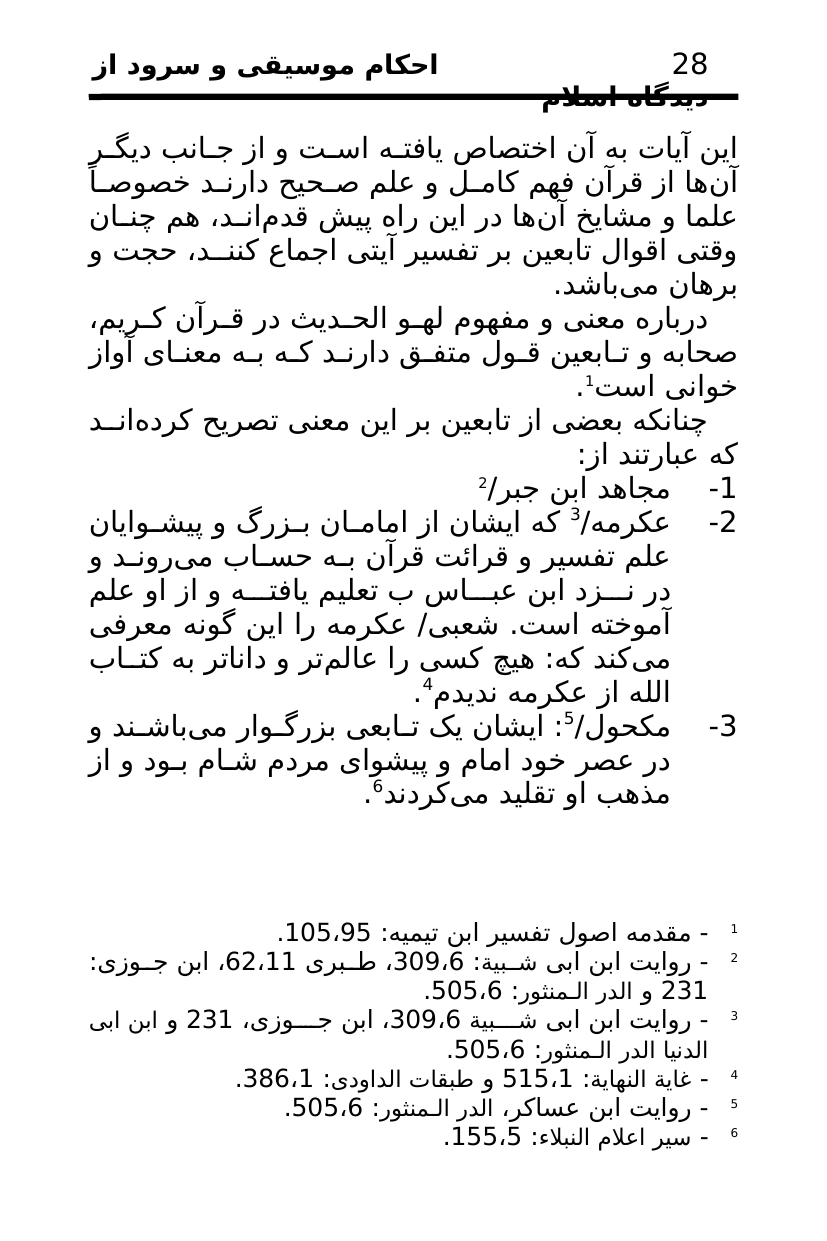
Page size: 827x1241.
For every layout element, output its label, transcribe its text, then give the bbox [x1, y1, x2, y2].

list عکرمه/ که ایشان از امامان بزرگ و پیشوایان علم تفسیر و قرائت قرآن به حساب می‌روند و در نزد ابن عباس ب تعلیم یافته و از او علم آموخته است. شعبی/ عکرمه را این گونه معرفی می‌کند که: هیچ کسی را عالم‌تر و داناتر به کتاب الله از عکرمه ندیدم. [89, 505, 708, 709]
text درباره معنی و مفهوم لهو الحدیث در قرآن کریم، صحابه و تابعین قول متفق دارند که به معنای آواز خوانی است. [89, 301, 738, 403]
list مکحول/: ایشان یک تابعی بزرگوار می‌باشند و در عصر خود امام و پیشوای مردم شام بود و از مذهب او تقلید می‌کردند. [89, 709, 708, 811]
text این چهار فقیه بزرگ و سرشناس صحابه به صراحت فرموده‌اند که: لهو حدیث عبارت از آواز خوانی است و قول صحابه در تفسیر، سند و دلیل می‌باشد؛ زیرا صحابه کرامش به علم تفسیر از دیگران. عالم‌ترند و ایشان نزول قرآن کریم را به چشم خود مشاهده و لمس کرده‌اند و آن اوضاع و احوال را بهتر می‌دانند که، این آیات به آن اختصاص یافته است و از جانب دیگر آن‌ها از قرآن فهم کامل و علم صحیح دارند خصوصاً علما و مشایخ آن‌ها در این راه پیش قدم‌اند، هم چنان وقتی اقوال تابعین بر تفسیر آیتی اجماع کنند، حجت و برهان می‌باشد. [89, 132, 738, 301]
text چنانکه بعضی از تابعین بر این معنی تصریح کرده‌اند که عبارتند از: [89, 403, 738, 471]
list مجاهد ابن جبر/ [89, 471, 708, 505]
